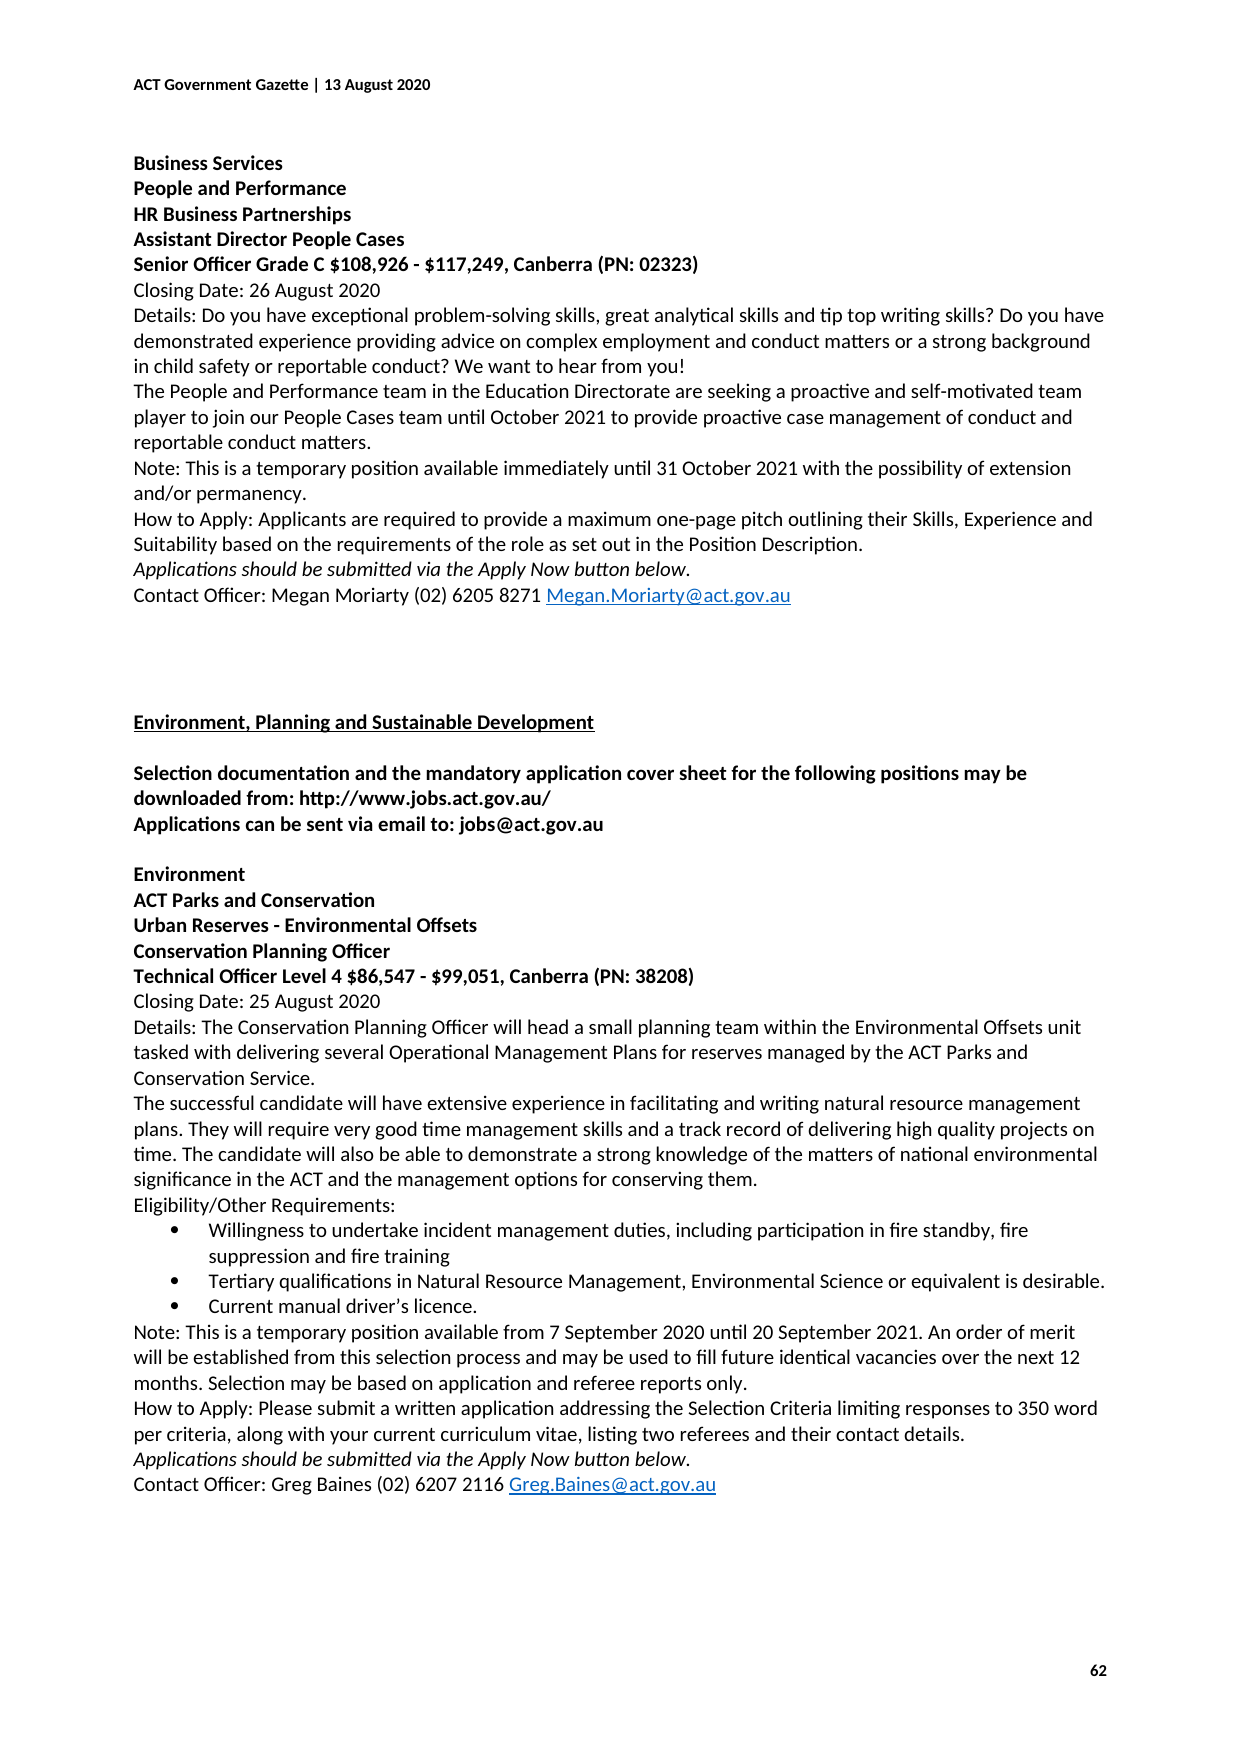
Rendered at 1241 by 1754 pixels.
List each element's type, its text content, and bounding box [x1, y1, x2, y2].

text Selection documentation and the mandatory application cover sheet for the following positions may be downloaded from: http://www.jobs.act.gov.au/ [133, 760, 1107, 811]
text Urban Reserves - Environmental Offsets [133, 912, 1107, 938]
text Environment [133, 862, 1107, 887]
text How to Apply: Applicants are required to provide a maximum one-page pitch outlining their Skills, Experience and Suitability based on the requirements of the role as set out in the Position Description. Applications should be submitted via the Apply Now button below. [133, 506, 1107, 582]
text Contact Officer: Megan Moriarty (02) 6205 8271 Megan.Moriarty@act.gov.au [133, 582, 1107, 607]
text The People and Performance team in the Education Directorate are seeking a proactive and self-motivated team player to join our People Cases team until October 2021 to provide proactive case management of conduct and reportable conduct matters. [133, 379, 1107, 455]
text Eligibility/Other Requirements: [133, 1192, 1107, 1217]
text Note: This is a temporary position available immediately until 31 October 2021 with the possibility of extension and/or permanency. [133, 455, 1107, 506]
text How to Apply: Please submit a written application addressing the Selection Criteria limiting responses to 350 word per criteria, along with your current curriculum vitae, listing two referees and their contact details. Applications should be submitted via the Apply Now button below. [133, 1395, 1107, 1472]
text The successful candidate will have extensive experience in facilitating and writing natural resource management plans. They will require very good time management skills and a track record of delivering high quality projects on time. The candidate will also be able to demonstrate a strong knowledge of the matters of national environmental significance in the ACT and the management options for conserving them. [133, 1090, 1107, 1192]
text Senior Officer Grade C $108,926 - $117,249, Canberra (PN: 02323) [133, 252, 1107, 277]
subtitle Environment, Planning and Sustainable Development [133, 709, 1107, 734]
list Current manual driver’s licence. [171, 1294, 1107, 1319]
list Closing Date: 26 August 2020 [133, 277, 1107, 302]
text HR Business Partnerships [133, 201, 1107, 226]
list Tertiary qualifications in Natural Resource Management, Environmental Science or equivalent is desirable. [171, 1268, 1107, 1294]
text Technical Officer Level 4 $86,547 - $99,051, Canberra (PN: 38208) [133, 963, 1107, 989]
text Applications can be sent via email to: jobs@act.gov.au [133, 811, 1107, 836]
text Details: Do you have exceptional problem-solving skills, great analytical skills and tip top writing skills? Do you have demonstrated experience providing advice on complex employment and conduct matters or a strong background in child safety or reportable conduct? We want to hear from you! [133, 302, 1107, 379]
text Conservation Planning Officer [133, 938, 1107, 963]
text Details: The Conservation Planning Officer will head a small planning team within the Environmental Offsets unit tasked with delivering several Operational Management Plans for reserves managed by the ACT Parks and Conservation Service. [133, 1014, 1107, 1090]
text ACT Parks and Conservation [133, 887, 1107, 912]
text Contact Officer: Greg Baines (02) 6207 2116 Greg.Baines@act.gov.au [133, 1472, 1107, 1497]
text Business Services [133, 150, 1107, 175]
text People and Performance [133, 175, 1107, 201]
text Assistant Director People Cases [133, 226, 1107, 252]
text Note: This is a temporary position available from 7 September 2020 until 20 September 2021. An order of merit will be established from this selection process and may be used to fill future identical vacancies over the next 12 months. Selection may be based on application and referee reports only. [133, 1319, 1107, 1395]
list Closing Date: 25 August 2020 [133, 989, 1107, 1014]
list Willingness to undertake incident management duties, including participation in fire standby, fire suppression and fire training [171, 1217, 1107, 1268]
